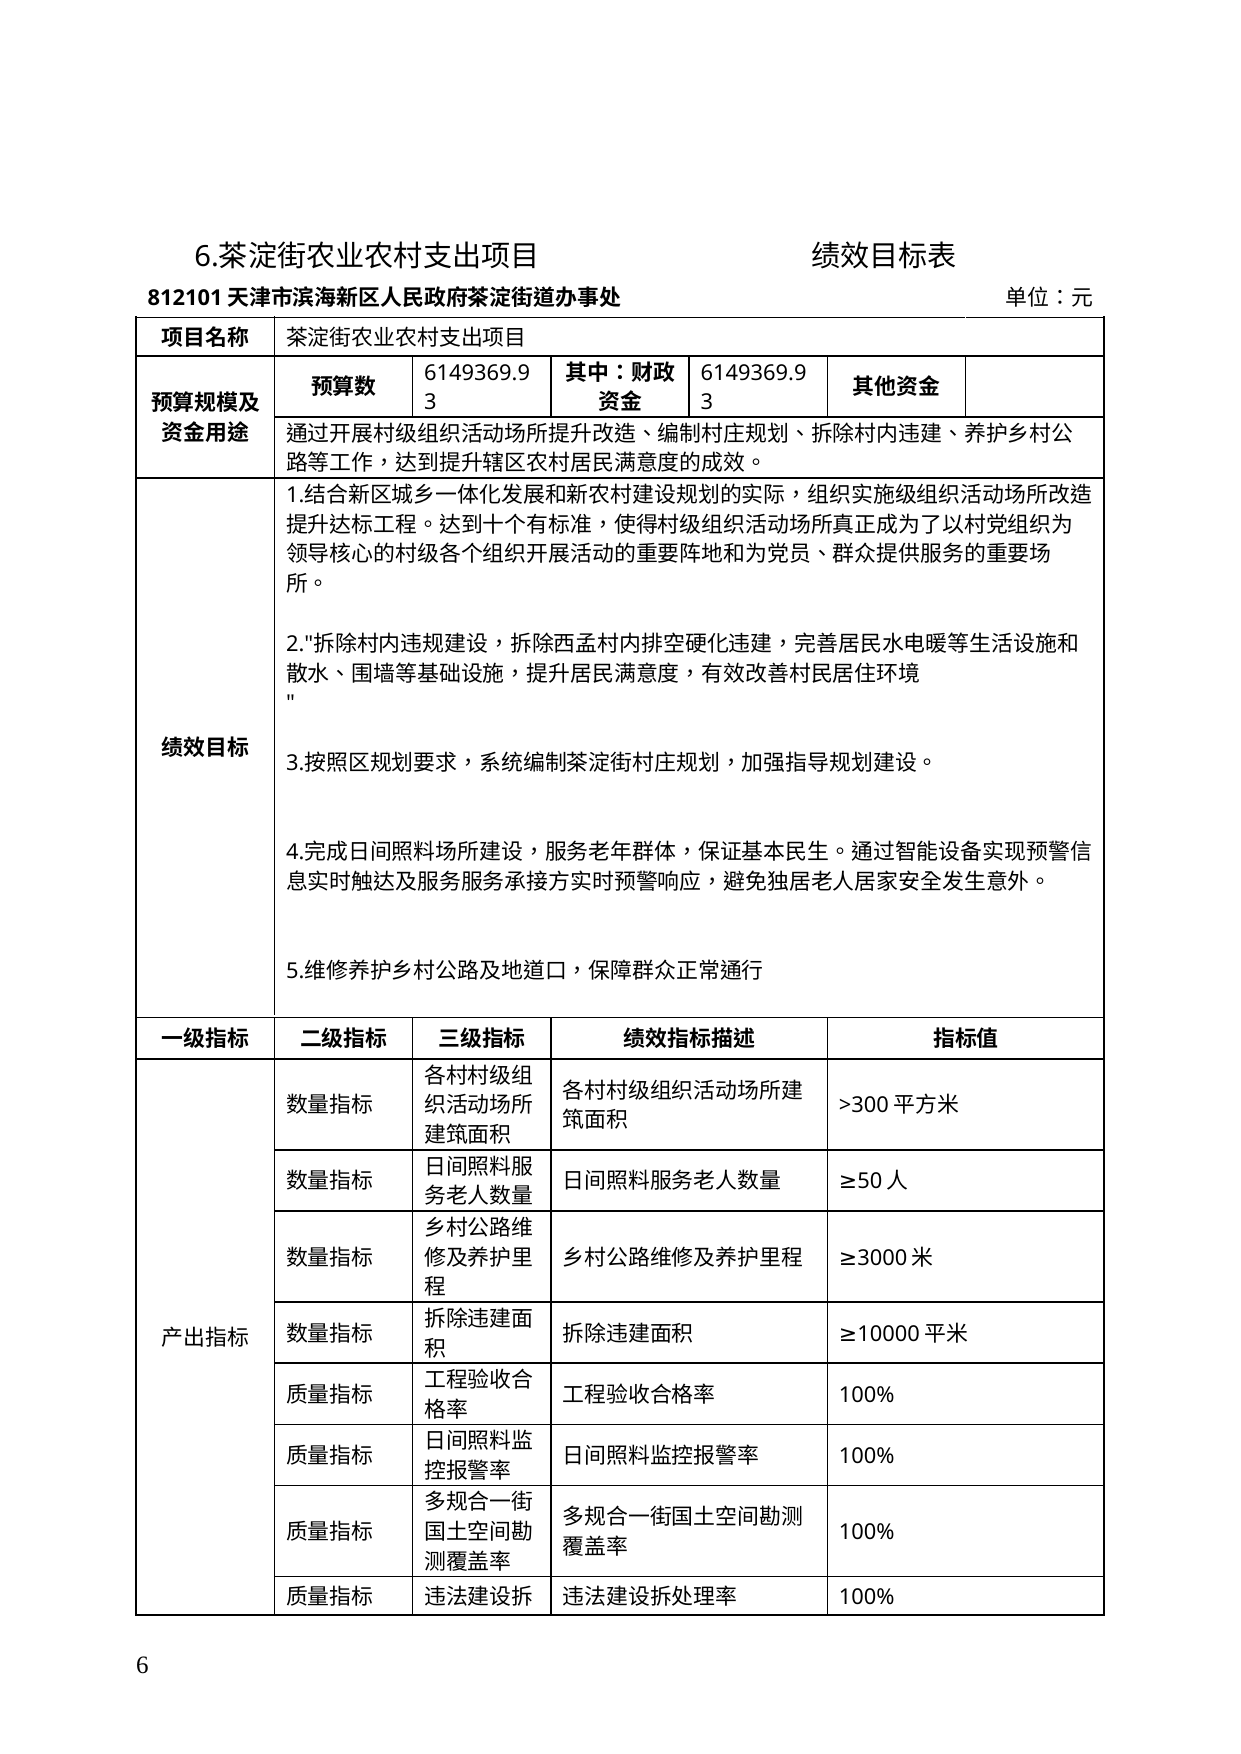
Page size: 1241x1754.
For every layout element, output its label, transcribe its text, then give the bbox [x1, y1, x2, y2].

table_cell 6149369.93 [690, 357, 827, 416]
table_cell 绩效目标 [137, 479, 274, 1015]
table_cell 各村村级组织活动场所建筑面积 [413, 1060, 550, 1149]
table_cell 质量指标 [275, 1364, 412, 1423]
table_cell 预算数 [275, 357, 412, 416]
table_cell 工程验收合格率 [552, 1364, 827, 1423]
table_cell 日间照料监控报警率 [552, 1425, 827, 1484]
table_cell ≥3000米 [828, 1212, 1103, 1301]
table_cell 日间照料服务老人数量 [552, 1151, 827, 1210]
table_cell 6149369.93 [413, 357, 550, 416]
table_cell 100% [828, 1364, 1103, 1423]
table_header 一级指标 [137, 1018, 274, 1058]
table_cell 其他资金 [828, 357, 965, 416]
table_cell [966, 357, 1103, 416]
table_cell 日间照料服务老人数量 [413, 1151, 550, 1210]
table_header 812101天津市滨海新区人民政府茶淀街道办事处 [137, 277, 965, 316]
table_cell 100% [828, 1486, 1103, 1576]
table_cell 多规合一街国土空间勘测覆盖率 [413, 1486, 550, 1576]
table_cell 数量指标 [275, 1060, 412, 1149]
text 6.茶淀街农业农村支出项目 绩效目标表 [136, 235, 1104, 275]
table_cell 通过开展村级组织活动场所提升改造、编制村庄规划、拆除村内违建、养护乡村公路等工作，达到提升辖区农村居民满意度的成效。 [275, 418, 1103, 477]
table_cell 数量指标 [275, 1303, 412, 1362]
table_header 三级指标 [413, 1018, 550, 1058]
table_header 二级指标 [275, 1018, 412, 1058]
table_cell 日间照料监控报警率 [413, 1425, 550, 1484]
table_cell 拆除违建面积 [552, 1303, 827, 1362]
table_cell 项目名称 [137, 318, 274, 355]
table_header 指标值 [828, 1018, 1103, 1058]
table_cell 其中：财政 资金 [552, 357, 688, 416]
table_header 绩效指标描述 [552, 1018, 827, 1058]
table_cell 质量指标 [275, 1425, 412, 1484]
table_cell 茶淀街农业农村支出项目 [275, 318, 1103, 355]
table_cell ≥50人 [828, 1151, 1103, 1210]
table_cell 违法建设拆处理率 [413, 1577, 550, 1614]
table_cell 乡村公路维修及养护里程 [552, 1212, 827, 1301]
table_cell 拆除违建面积 [413, 1303, 550, 1362]
table_cell 100% [828, 1425, 1103, 1484]
table_cell 质量指标 [275, 1486, 412, 1576]
table_cell 预算规模及资金用途 [137, 357, 274, 477]
table_cell 数量指标 [275, 1151, 412, 1210]
table_cell 乡村公路维修及养护里程 [413, 1212, 550, 1301]
table_header 单位：元 [966, 277, 1103, 316]
table_cell >300平方米 [828, 1060, 1103, 1149]
table_cell 工程验收合格率 [413, 1364, 550, 1423]
table_cell 产出指标 [137, 1060, 274, 1614]
table_cell 违法建设拆处理率 [552, 1577, 827, 1614]
table_cell ≥10000平米 [828, 1303, 1103, 1362]
table_cell 1.结合新区城乡一体化发展和新农村建设规划的实际，组织实施级组织活动场所改造提升达标工程。达到十个有标准，使得村级组织活动场所真正成为了以村党组织为领导核心的村级各个组织开展活动的重要阵地和为党员、群众提供服务的重要场所。 2."拆除村内违规建设，拆除西孟村内排空硬化违建，完善居民水电暖等生活设施和散水、围墙等基础设施，提升居民满意度，有效改善村民居住环境 " 3.按照区规划要求，系统编制茶淀街村庄规划，加强指导规划建设。 4.完成日间照料场所建设，服务老年群体，保证基本民生。通过智能设备实现预警信息实时触达及服务服务承接方实时预警响应，避免独居老人居家安全发生意外。 5.维修养护乡村公路及地道口，保障群众正常通行 [275, 479, 1103, 1015]
table_cell 100% [828, 1577, 1103, 1614]
table_cell 数量指标 [275, 1212, 412, 1301]
table_cell 质量指标 [275, 1577, 412, 1614]
table_cell 各村村级组织活动场所建筑面积 [552, 1060, 827, 1149]
table_cell 多规合一街国土空间勘测覆盖率 [552, 1486, 827, 1576]
